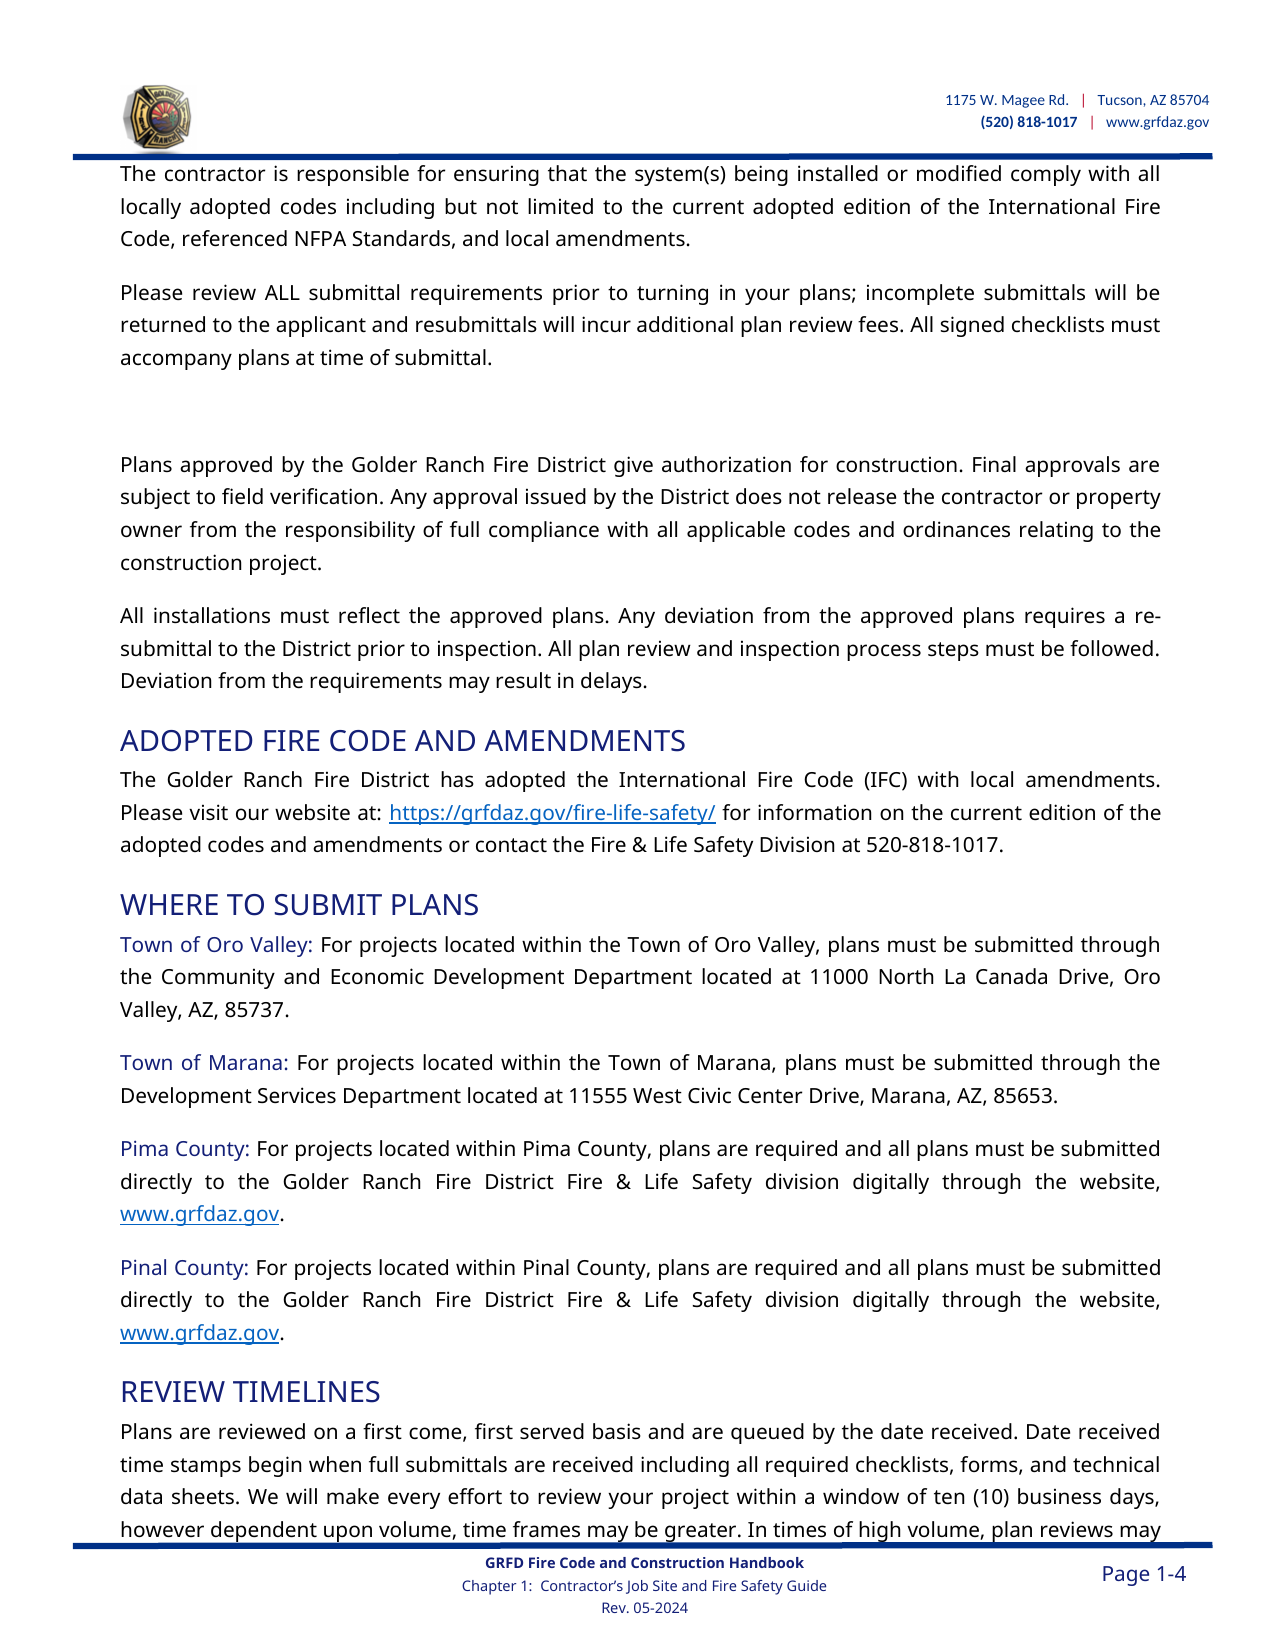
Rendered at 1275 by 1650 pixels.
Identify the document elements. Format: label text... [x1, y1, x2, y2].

text Town of Oro Valley: For projects located within the Town of Oro Valley, plans must be submitted through the Community and Economic Development Department located at 11000 North La Canada Drive, Oro Valley, AZ, 85737. [120, 930, 1162, 1023]
text Pinal County: For projects located within Pinal County, plans are required and all plans must be submitted directly to the Golder Ranch Fire District Fire & Life Safety division digitally through the website, www.grfdaz.gov. [120, 1253, 1162, 1347]
text The contractor is responsible for ensuring that the system(s) being installed or modified comply with all locally adopted codes including but not limited to the current adopted edition of the International Fire Code, referenced NFPA Standards, and local amendments. [120, 159, 1162, 253]
text ADOPTED FIRE CODE AND AMENDMENTS [120, 720, 1162, 759]
text Town of Marana: For projects located within the Town of Marana, plans must be submitted through the Development Services Department located at 11555 West Civic Center Drive, Marana, AZ, 85653. [120, 1048, 1162, 1109]
text Pima County: For projects located within Pima County, plans are required and all plans must be submitted directly to the Golder Ranch Fire District Fire & Life Safety division digitally through the website, www.grfdaz.gov. [120, 1134, 1162, 1228]
text All installations must reflect the approved plans. Any deviation from the approved plans requires a re-submittal to the District prior to inspection. All plan review and inspection process steps must be followed. Deviation from the requirements may result in delays. [120, 601, 1162, 695]
text WHERE TO SUBMIT PLANS [120, 884, 1162, 924]
text REVIEW TIMELINES [120, 1372, 1162, 1411]
text Please review ALL submittal requirements prior to turning in your plans; incomplete submittals will be returned to the applicant and resubmittals will incur additional plan review fees. All signed checklists must accompany plans at time of submittal. [120, 278, 1162, 371]
picture [121, 85, 196, 153]
text The Golder Ranch Fire District has adopted the International Fire Code (IFC) with local amendments. Please visit our website at: https://grfdaz.gov/fire-life-safety/ for information on the current edition of the adopted codes and amendments or contact the Fire & Life Safety Division at 520-818-1017. [120, 765, 1162, 859]
text Plans approved by the Golder Ranch Fire District give authorization for construction. Final approvals are subject to field verification. Any approval issued by the District does not release the contractor or property owner from the responsibility of full compliance with all applicable codes and ordinances relating to the construction project. [120, 450, 1162, 576]
